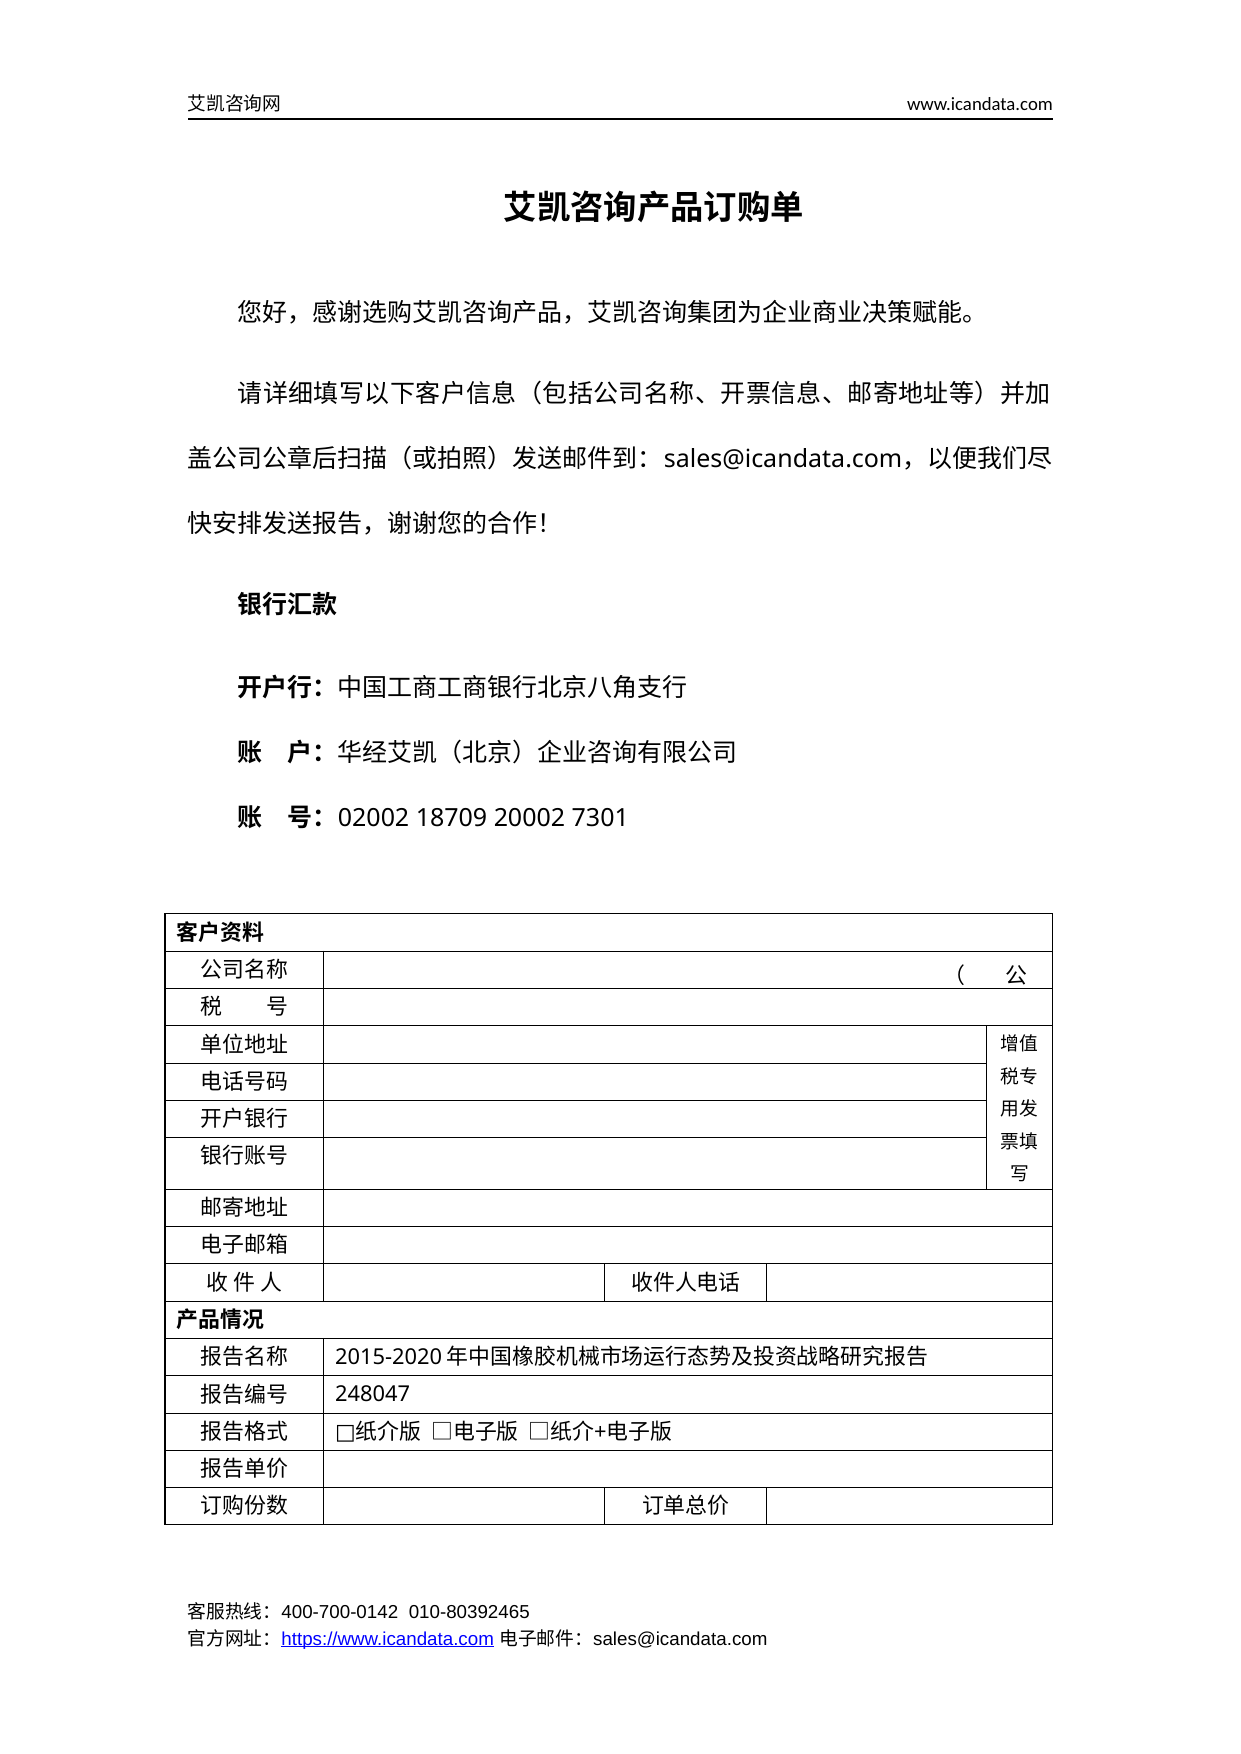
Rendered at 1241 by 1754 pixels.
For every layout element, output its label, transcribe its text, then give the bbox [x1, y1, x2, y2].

table_cell [324, 1101, 986, 1137]
table_cell 报告格式 [166, 1414, 323, 1450]
table_cell [767, 1488, 1052, 1524]
table_cell 电子邮箱 [166, 1227, 323, 1263]
text 开户行：中国工商工商银行北京八角支行 [187, 653, 1053, 718]
table_cell 邮寄地址 [166, 1190, 323, 1226]
table_cell 单位地址 [166, 1026, 323, 1062]
table_cell 收 件 人 [166, 1264, 323, 1301]
table_cell [324, 1026, 986, 1062]
table_cell [324, 1138, 986, 1189]
text 艾凯咨询产品订购单 [187, 172, 1053, 237]
table_header 客户资料 [166, 914, 1052, 951]
table_cell 248047 [324, 1376, 1052, 1412]
table_cell [324, 1064, 986, 1100]
table_cell [324, 989, 1052, 1025]
text 银行汇款 [187, 570, 1053, 635]
table_cell [767, 1264, 1052, 1301]
text 请详细填写以下客户信息（包括公司名称、开票信息、邮寄地址等）并加盖公司公章后扫描（或拍照）发送邮件到：sales@icandata.com，以便我们尽快安排发送报告，谢谢您的合作！ [187, 359, 1053, 554]
table_cell 银行账号 [166, 1138, 323, 1189]
table_cell 公司名称 [166, 952, 323, 988]
table_cell [324, 1488, 604, 1524]
text 账 户：华经艾凯（北京）企业咨询有限公司 [187, 718, 1053, 783]
text 您好，感谢选购艾凯咨询产品，艾凯咨询集团为企业商业决策赋能。 [187, 278, 1053, 343]
table_cell 订单总价 [605, 1488, 766, 1524]
table_cell 报告单价 [166, 1451, 323, 1487]
table_cell [324, 1451, 1052, 1487]
table_cell [324, 1190, 1052, 1226]
text 账 号：02002 18709 20002 7301 [187, 783, 1053, 848]
table_cell 收件人电话 [605, 1264, 766, 1301]
table_cell 增值税专用发票填写 [987, 1026, 1052, 1189]
table_cell 报告编号 [166, 1376, 323, 1412]
table_cell 税 号 [166, 989, 323, 1025]
table_cell 报告名称 [166, 1339, 323, 1375]
table_cell [324, 1227, 1052, 1263]
table_cell [324, 952, 1052, 988]
table_cell 开户银行 [166, 1101, 323, 1137]
table_cell □纸介版 □电子版 □纸介+电子版 [324, 1414, 1052, 1450]
table_cell 产品情况 [166, 1302, 1052, 1338]
table_cell 2015-2020年中国橡胶机械市场运行态势及投资战略研究报告 [324, 1339, 1052, 1375]
table_cell 电话号码 [166, 1064, 323, 1100]
table_cell [324, 1264, 604, 1301]
table_cell 订购份数 [166, 1488, 323, 1524]
